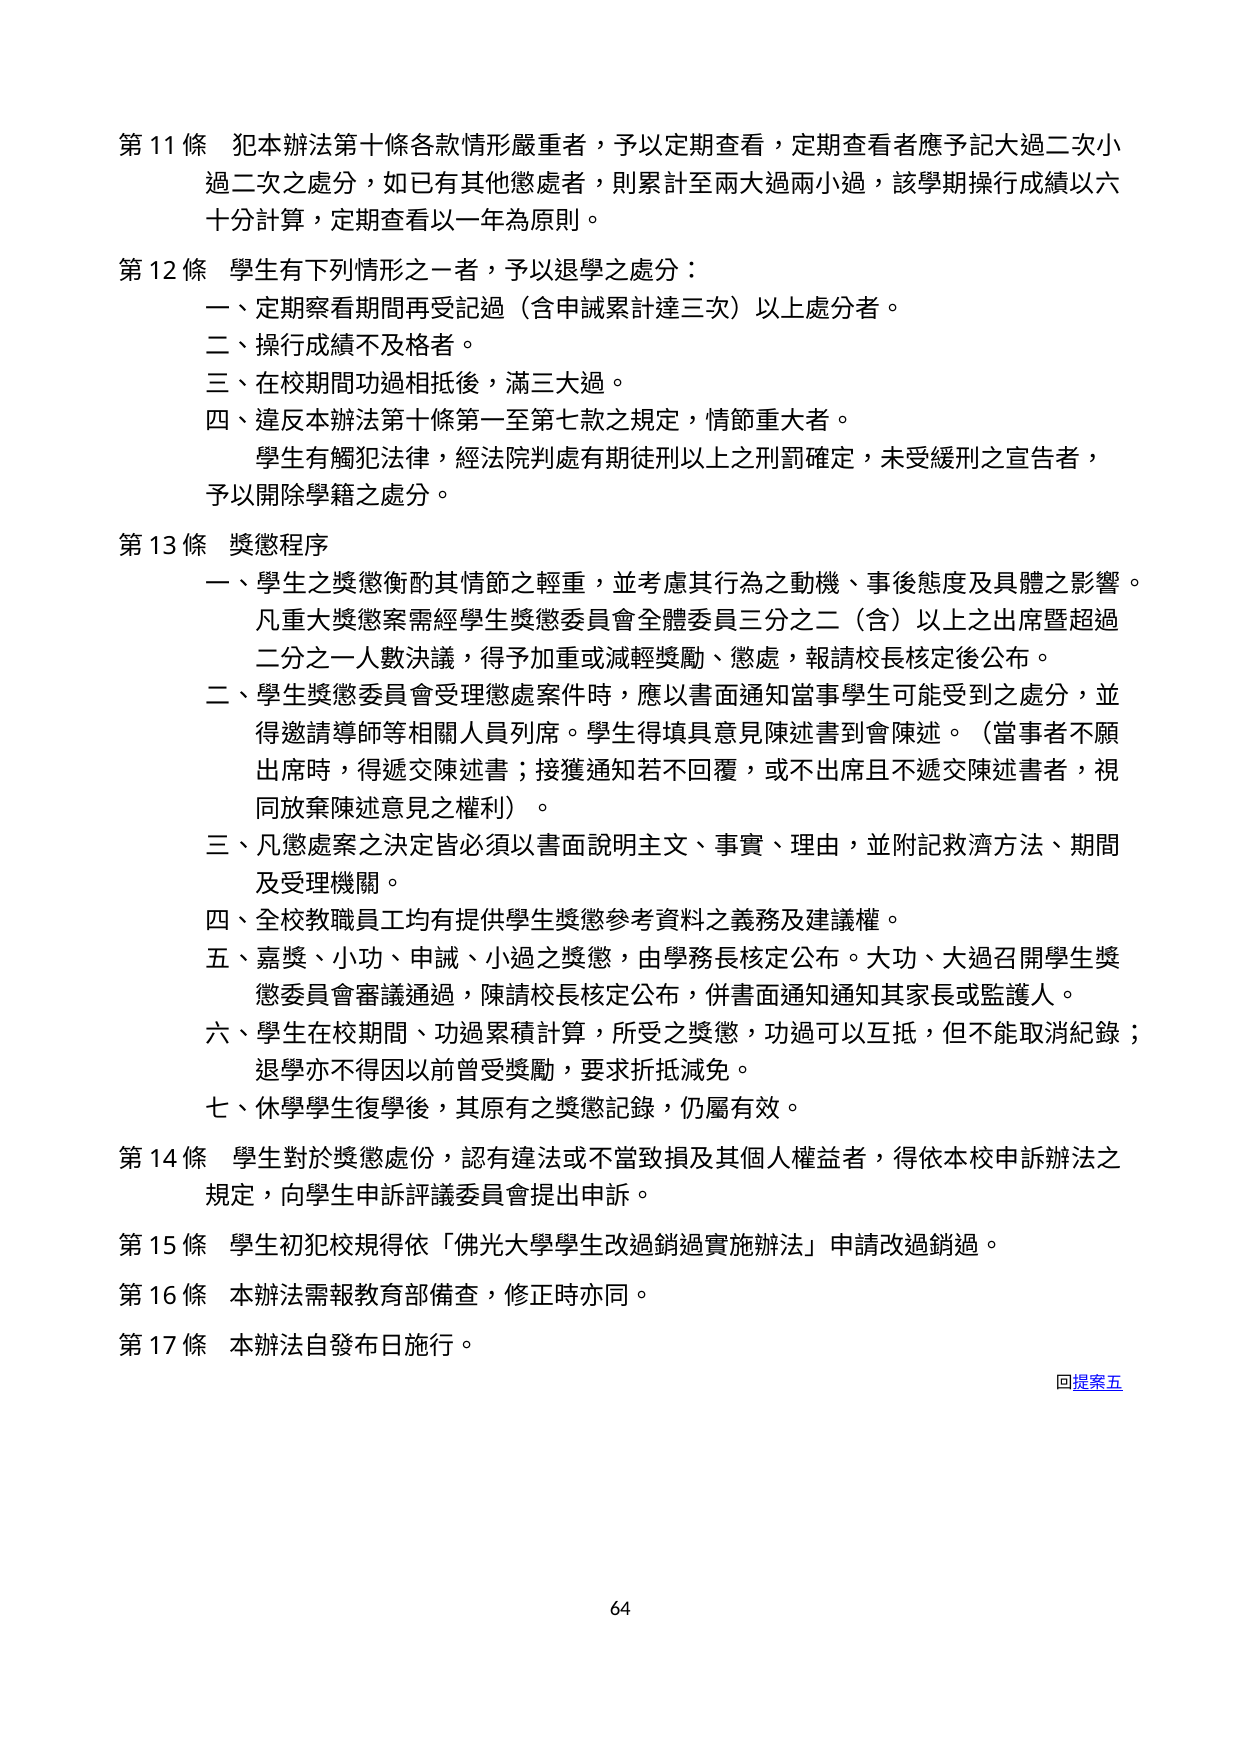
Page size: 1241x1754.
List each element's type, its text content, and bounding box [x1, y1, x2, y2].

text 七、休學學生復學後，其原有之獎懲記錄，仍屬有效。 [206, 1088, 1122, 1125]
text 第13條 獎懲程序 [118, 525, 1122, 563]
text 三、在校期間功過相抵後，滿三大過。 [206, 363, 1122, 400]
text 學生有觸犯法律，經法院判處有期徒刑以上之刑罰確定，未受緩刑之宣告者，予以開除學籍之處分。 [206, 438, 1122, 513]
text 三、凡懲處案之決定皆必須以書面說明主文、事實、理由，並附記救濟方法、期間及受理機關。 [206, 825, 1122, 900]
text 第16條 本辦法需報教育部備查，修正時亦同。 [118, 1275, 1122, 1313]
text 第17條 本辦法自發布日施行。 [118, 1325, 1122, 1363]
text 四、全校教職員工均有提供學生獎懲參考資料之義務及建議權。 [206, 900, 1122, 938]
text 第14條 學生對於獎懲處份，認有違法或不當致損及其個人權益者，得依本校申訴辦法之規定，向學生申訴評議委員會提出申訴。 [118, 1138, 1122, 1213]
text 一、學生之獎懲衡酌其情節之輕重，並考慮其行為之動機、事後態度及具體之影響。凡重大獎懲案需經學生獎懲委員會全體委員三分之二（含）以上之出席暨超過二分之一人數決議，得予加重或減輕獎勵、懲處，報請校長核定後公布。 [206, 563, 1122, 675]
text 六、學生在校期間、功過累積計算，所受之獎懲，功過可以互抵，但不能取消紀錄；退學亦不得因以前曾受獎勵，要求折抵減免。 [206, 1013, 1122, 1088]
text 一、定期察看期間再受記過（含申誡累計達三次）以上處分者。 [206, 288, 1122, 325]
text 第15條 學生初犯校規得依「佛光大學學生改過銷過實施辦法」申請改過銷過。 [118, 1225, 1122, 1263]
text 四、違反本辦法第十條第一至第七款之規定，情節重大者。 [206, 400, 1122, 438]
text 回提案五 [118, 1363, 1122, 1400]
text 第11條 犯本辦法第十條各款情形嚴重者，予以定期查看，定期查看者應予記大過二次小過二次之處分，如已有其他懲處者，則累計至兩大過兩小過，該學期操行成績以六十分計算，定期查看以一年為原則。 [118, 125, 1122, 238]
text 第12條 學生有下列情形之ㄧ者，予以退學之處分： [118, 250, 1122, 288]
text 二、操行成績不及格者。 [206, 325, 1122, 363]
text 二、學生獎懲委員會受理懲處案件時，應以書面通知當事學生可能受到之處分，並得邀請導師等相關人員列席。學生得填具意見陳述書到會陳述。（當事者不願出席時，得遞交陳述書；接獲通知若不回覆，或不出席且不遞交陳述書者，視同放棄陳述意見之權利）。 [206, 675, 1122, 825]
text 五、嘉獎、小功、申誡、小過之獎懲，由學務長核定公布。大功、大過召開學生獎懲委員會審議通過，陳請校長核定公布，併書面通知通知其家長或監護人。 [206, 938, 1122, 1013]
